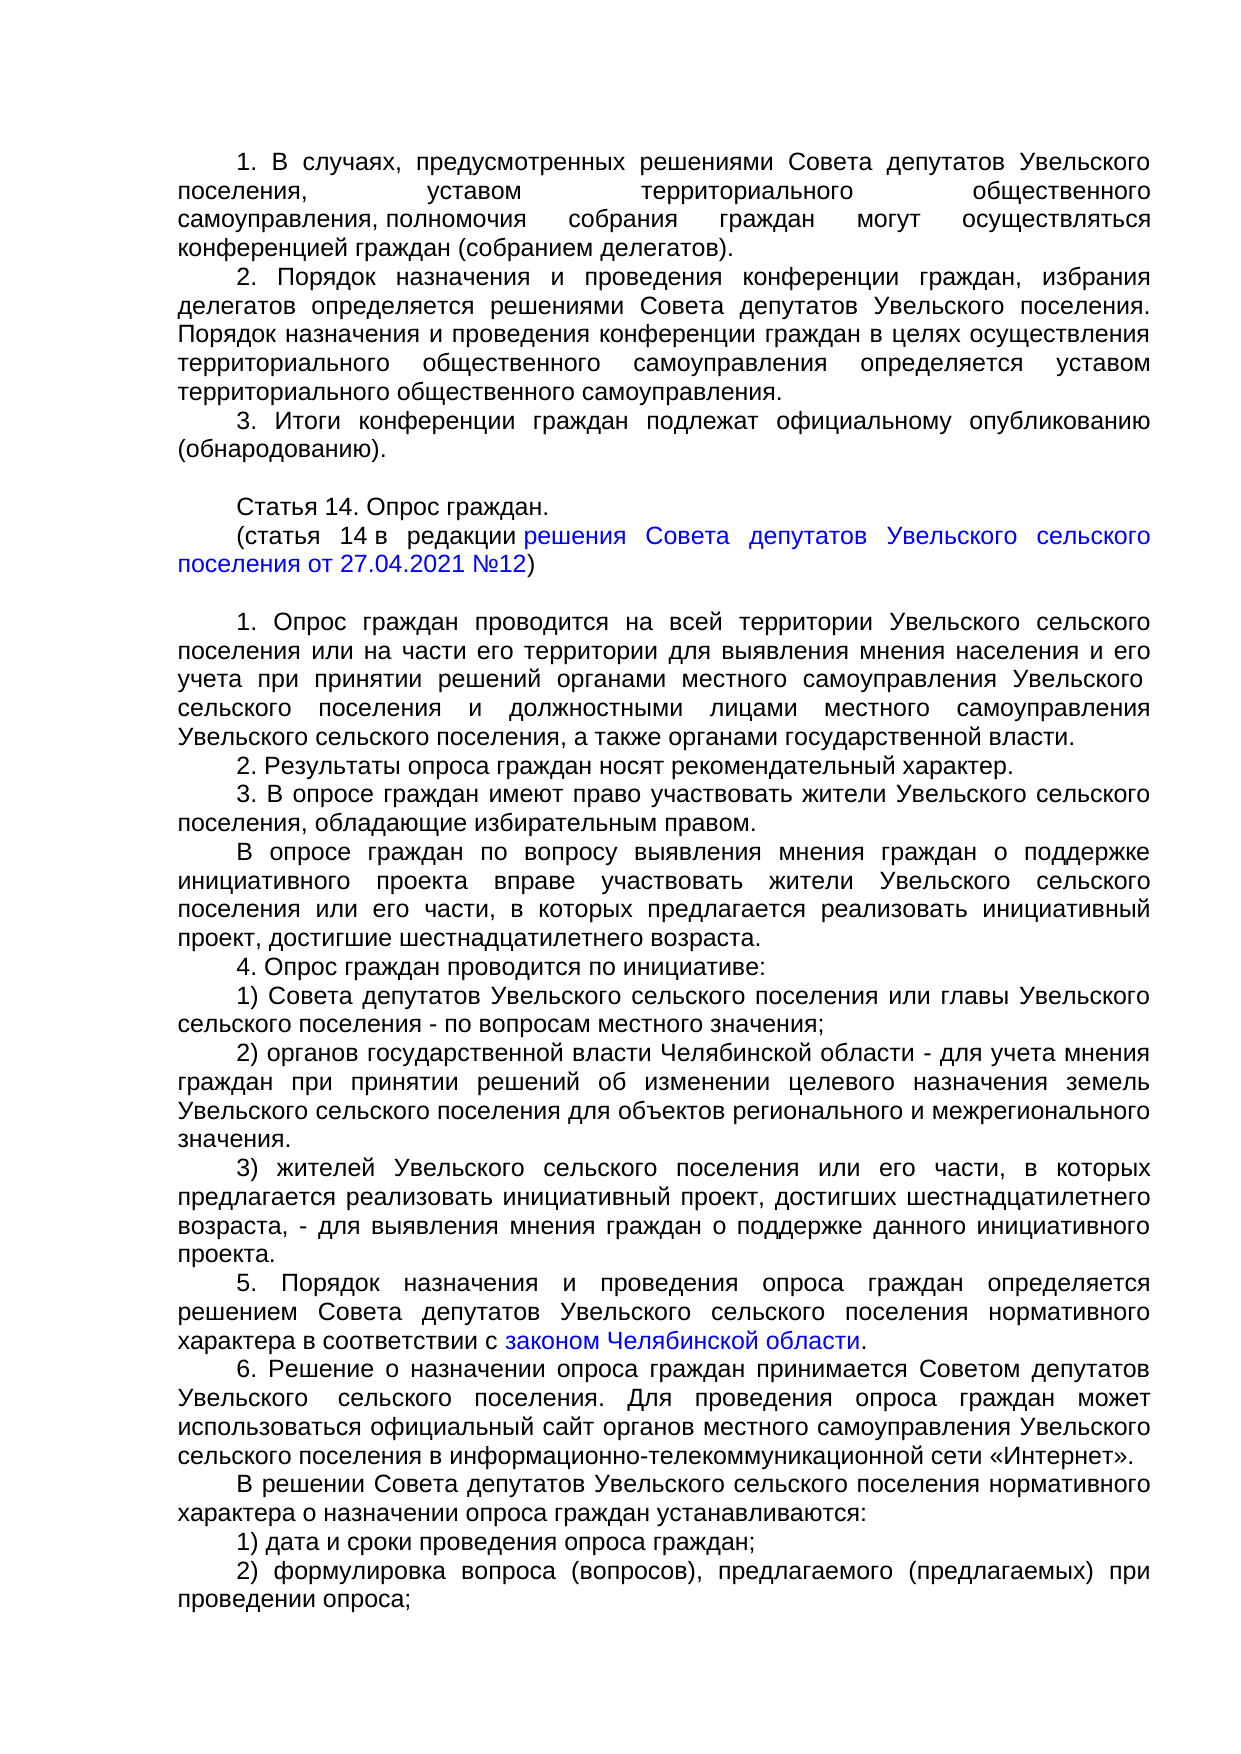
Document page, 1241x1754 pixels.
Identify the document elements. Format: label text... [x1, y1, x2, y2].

text В опросе граждан по вопросу выявления мнения граждан о поддержке инициативного проекта вправе участвовать жители Увельского сельского поселения или его части, в которых предлагается реализовать инициативный проект, достигшие шестнадцатилетнего возраста. [177, 837, 1152, 952]
text 2. Результаты опроса граждан носят рекомендательный характер. [177, 751, 1152, 779]
text 1. Опрос граждан проводится на всей территории Увельского сельского поселения или на части его территории для выявления мнения населения и его учета при принятии решений органами местного самоуправления Увельского сельского поселения и должностными лицами местного самоуправления Увельского сельского поселения, а также органами государственной власти. [177, 607, 1152, 751]
text 2) формулировка вопроса (вопросов), предлагаемого (предлагаемых) при проведении опроса; [177, 1556, 1152, 1613]
text 5. Порядок назначения и проведения опроса граждан определяется решением Совета депутатов Увельского сельского поселения нормативного характера в соответствии с законом Челябинской области. [177, 1268, 1152, 1354]
text 1. В случаях, предусмотренных решениями Совета депутатов Увельского поселения, уставом территориального общественного самоуправления, полномочия собрания граждан могут осуществляться конференцией граждан (собранием делегатов). [177, 147, 1152, 262]
text (статья 14 в редакции решения Совета депутатов Увельского сельского поселения от 27.04.2021 №12) [177, 521, 1152, 578]
text 3. В опросе граждан имеют право участвовать жители Увельского сельского поселения, обладающие избирательным правом. [177, 779, 1152, 837]
text 3) жителей Увельского сельского поселения или его части, в которых предлагается реализовать инициативный проект, достигших шестнадцатилетнего возраста, - для выявления мнения граждан о поддержке данного инициативного проекта. [177, 1153, 1152, 1268]
text 4. Опрос граждан проводится по инициативе: [177, 952, 1152, 981]
text В решении Совета депутатов Увельского сельского поселения нормативного характера о назначении опроса граждан устанавливаются: [177, 1469, 1152, 1527]
text 1) дата и сроки проведения опроса граждан; [177, 1527, 1152, 1556]
text 2) органов государственной власти Челябинской области - для учета мнения граждан при принятии решений об изменении целевого назначения земель Увельского сельского поселения для объектов регионального и межрегионального значения. [177, 1038, 1152, 1153]
text 3. Итоги конференции граждан подлежат официальному опубликованию (обнародованию). [177, 406, 1152, 463]
text Статья 14. Опрос граждан. [177, 492, 1152, 521]
text 1) Совета депутатов Увельского сельского поселения или главы Увельского сельского поселения - по вопросам местного значения; [177, 981, 1152, 1038]
text 2. Порядок назначения и проведения конференции граждан, избрания делегатов определяется решениями Совета депутатов Увельского поселения. Порядок назначения и проведения конференции граждан в целях осуществления территориального общественного самоуправления определяется уставом территориального общественного самоуправления. [177, 262, 1152, 406]
text 6. Решение о назначении опроса граждан принимается Советом депутатов Увельского сельского поселения. Для проведения опроса граждан может использоваться официальный сайт органов местного самоуправления Увельского сельского поселения в информационно-телекоммуникационной сети «Интернет». [177, 1354, 1152, 1469]
